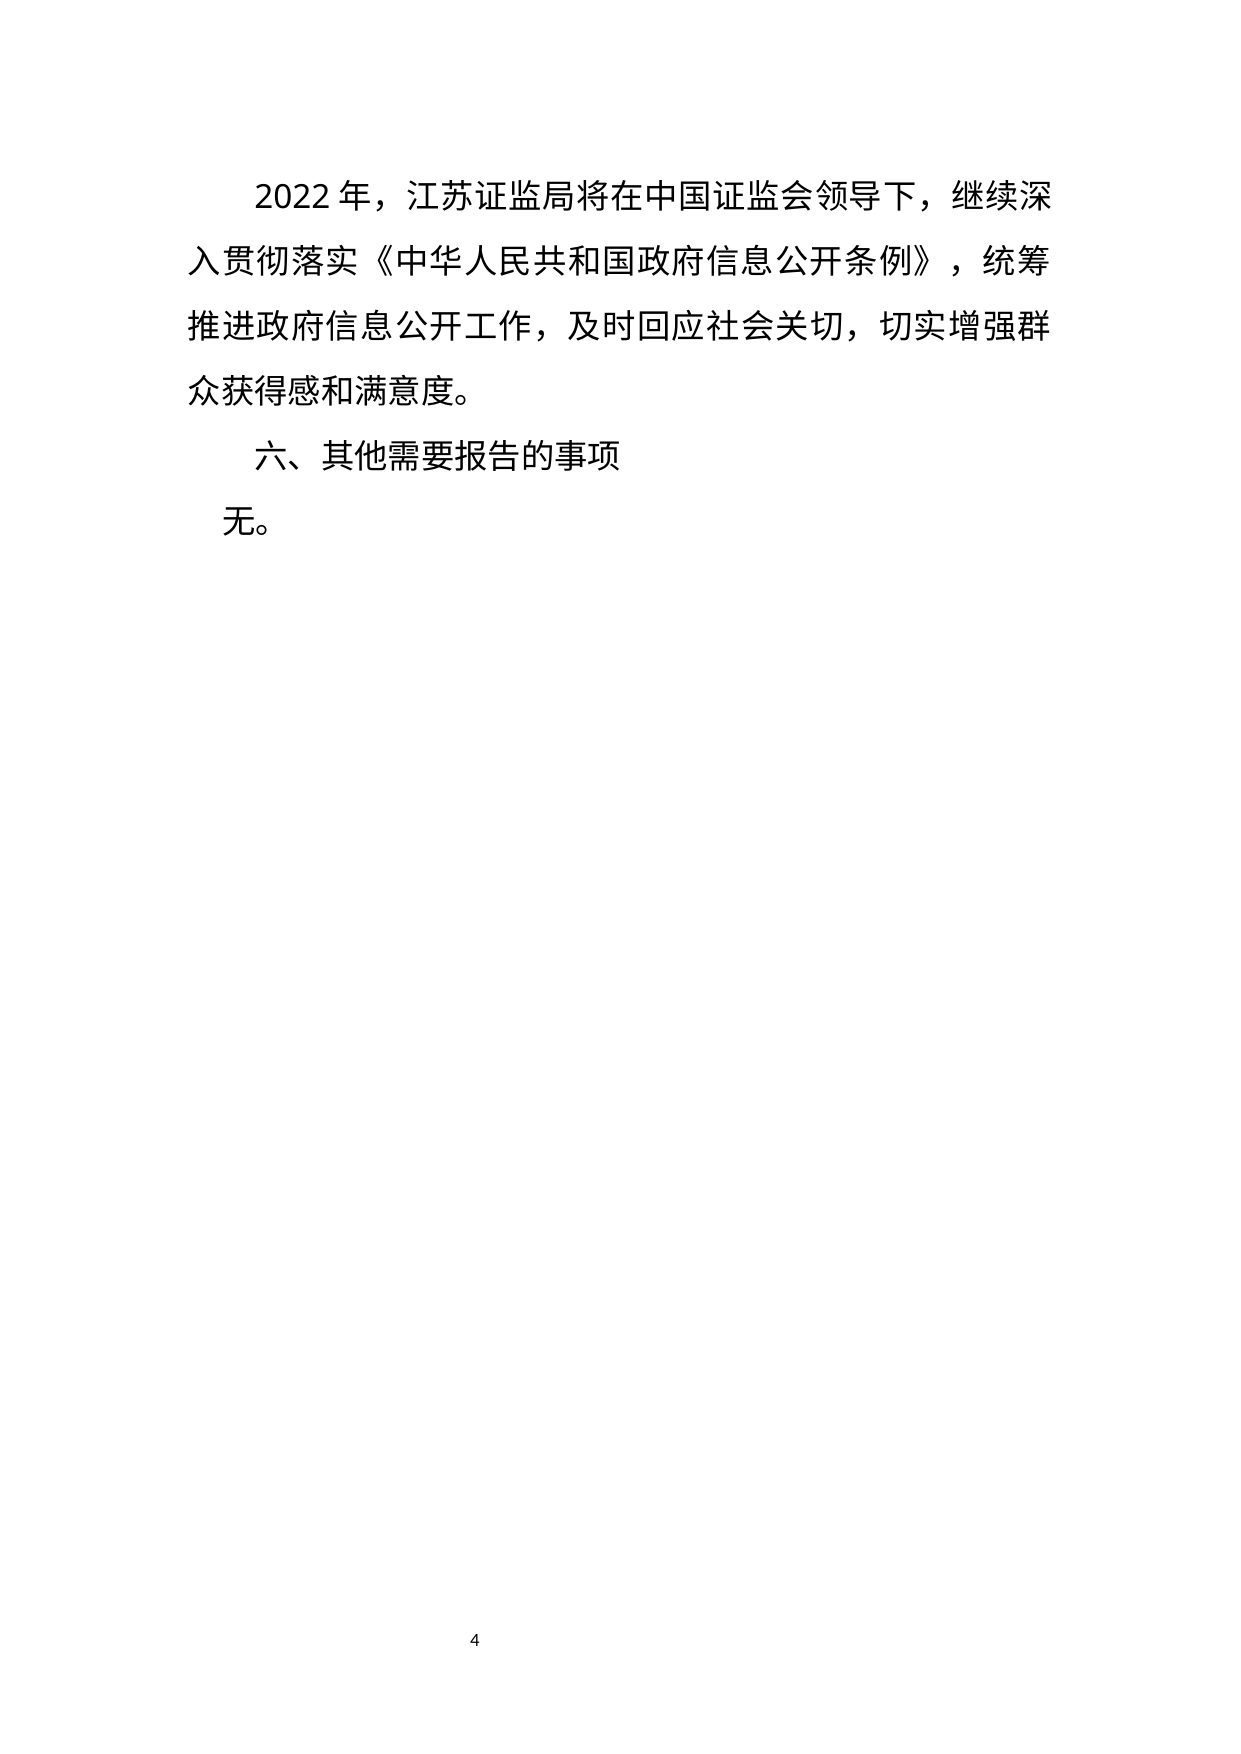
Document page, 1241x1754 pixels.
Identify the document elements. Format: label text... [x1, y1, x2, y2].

text 2022年，江苏证监局将在中国证监会领导下，继续深入贯彻落实《中华人民共和国政府信息公开条例》，统筹推进政府信息公开工作，及时回应社会关切，切实增强群众获得感和满意度。 [187, 162, 1053, 422]
list 无。 [187, 487, 1053, 552]
list 其他需要报告的事项 [187, 422, 1053, 487]
